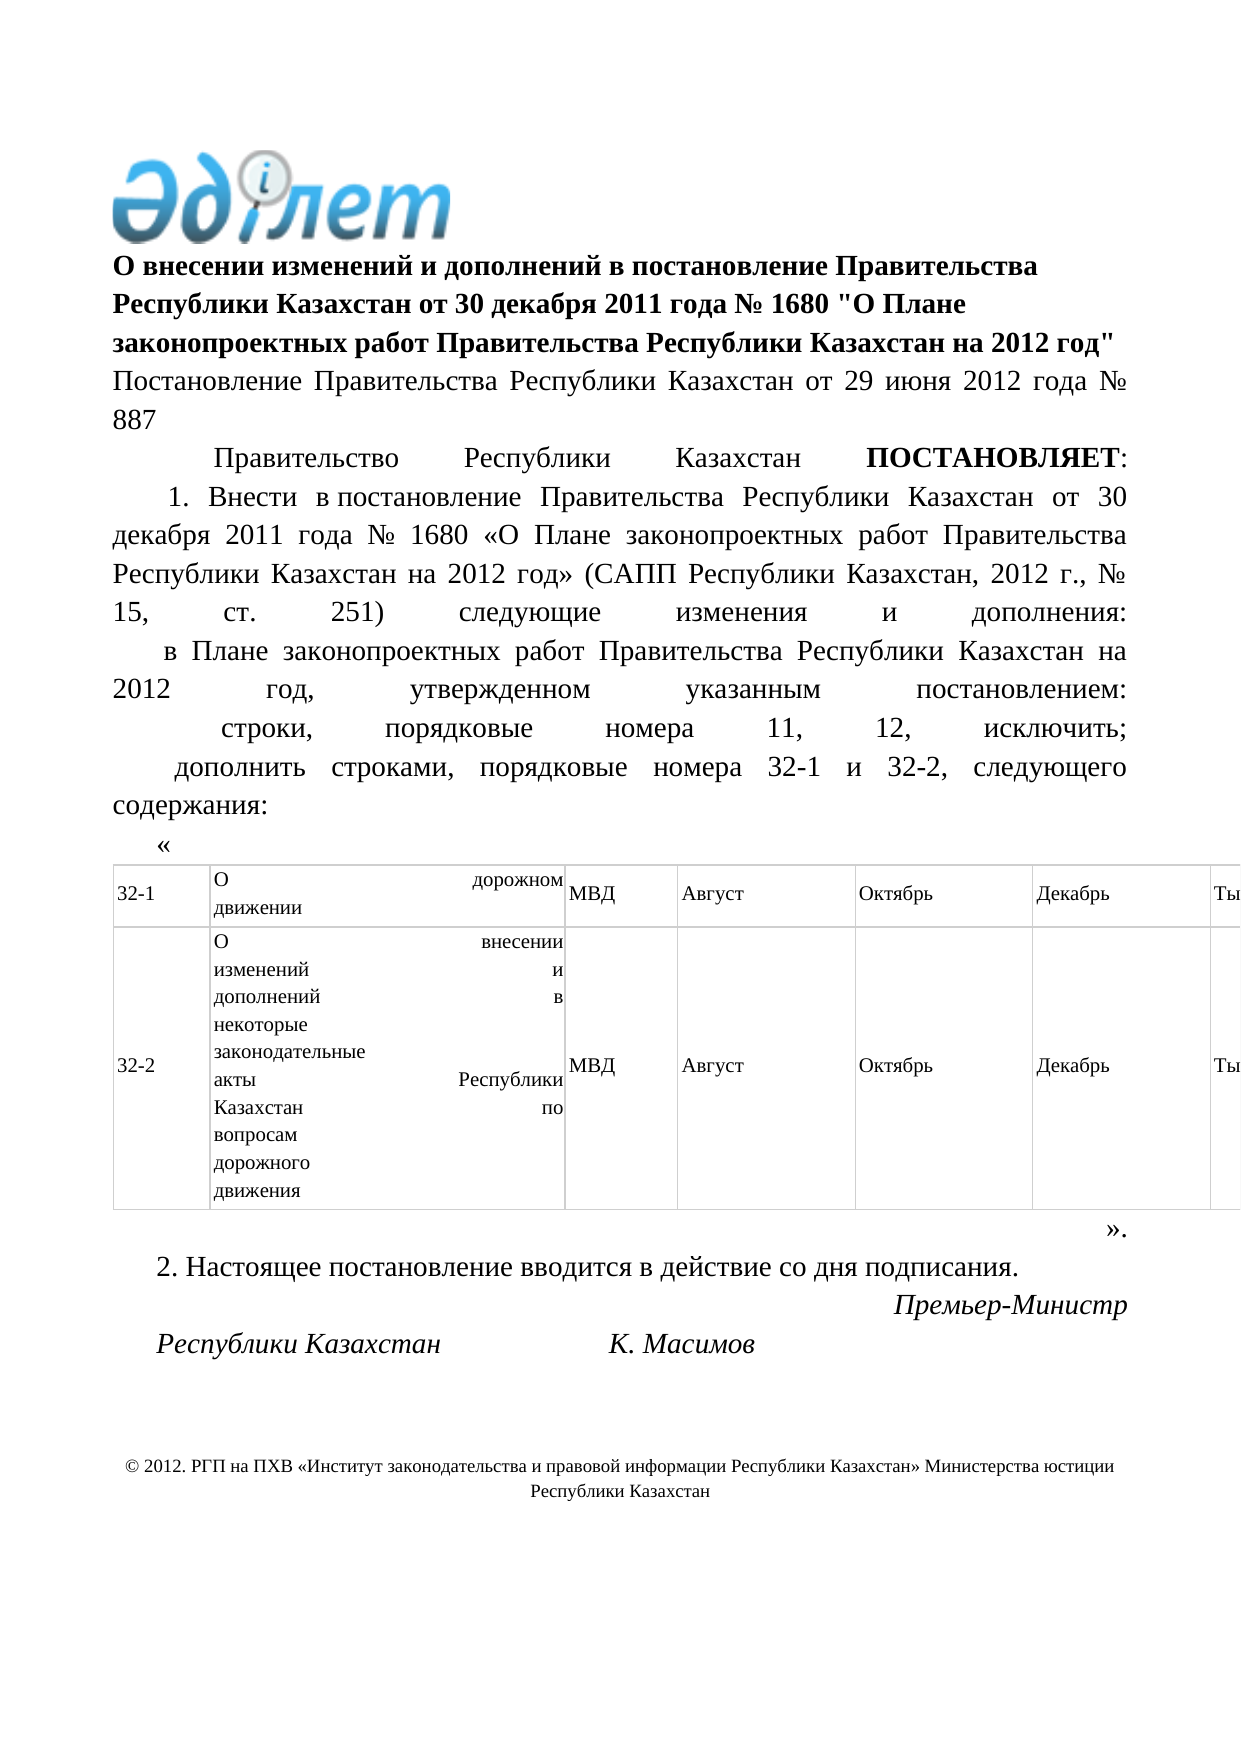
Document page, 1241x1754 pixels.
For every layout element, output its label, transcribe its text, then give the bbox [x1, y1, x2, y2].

table_header О дорожном движении [211, 866, 564, 926]
table_header Октябрь [856, 866, 1032, 926]
text Премьер-Министр Республики Казахстан К. Масимов [112, 1287, 1128, 1359]
text ». 2. Настоящее постановление вводится в действие со дня подписания. [112, 1210, 1128, 1282]
table_header Август [678, 866, 855, 926]
table_header Декабрь [1033, 866, 1210, 926]
table_cell Тыныбеков К.С. [1211, 928, 1240, 1209]
table_cell МВД [566, 928, 677, 1209]
text О внесении изменений и дополнений в постановление Правительства Республики Казахстан от 30 декабря 2011 года № 1680 "О Плане законопроектных работ Правительства Республики Казахстан на 2012 год" [112, 248, 1128, 358]
table_cell О внесении изменений и дополнений в некоторые законодательные акты Республики Казахстан по вопросам дорожного движения [211, 928, 564, 1209]
table_cell Декабрь [1033, 928, 1210, 1209]
table_header 32-1 [114, 866, 209, 926]
table_header Тыныбеков К.С. [1211, 866, 1240, 926]
table_cell Октябрь [856, 928, 1032, 1209]
table_header МВД [566, 866, 677, 926]
text Правительство Республики Казахстан ПОСТАНОВЛЯЕТ: 1. Внести в постановление Правительства Республики Казахстан от 30 декабря 2011 года № 1680 «О Плане законопроектных работ Правительства Республики Казахстан на 2012 год» (САПП Республики Казахстан, 2012 г., № 15, ст. 251) следующие изменения и дополнения: в Плане законопроектных работ Правительства Республики Казахстан на 2012 год, утвержденном указанным постановлением: строки, порядковые номера 11, 12, исключить; дополнить строками, порядковые номера 32-1 и 32-2, следующего содержания: « [112, 440, 1128, 859]
picture [112, 150, 451, 244]
table_cell Август [678, 928, 855, 1209]
text © 2012. РГП на ПХВ «Институт законодательства и правовой информации Республики Казахстан» Министерства юстиции Республики Казахстан [112, 1455, 1128, 1501]
table_cell 32-2 [114, 928, 209, 1209]
text Постановление Правительства Республики Казахстан от 29 июня 2012 года № 887 [112, 363, 1128, 435]
